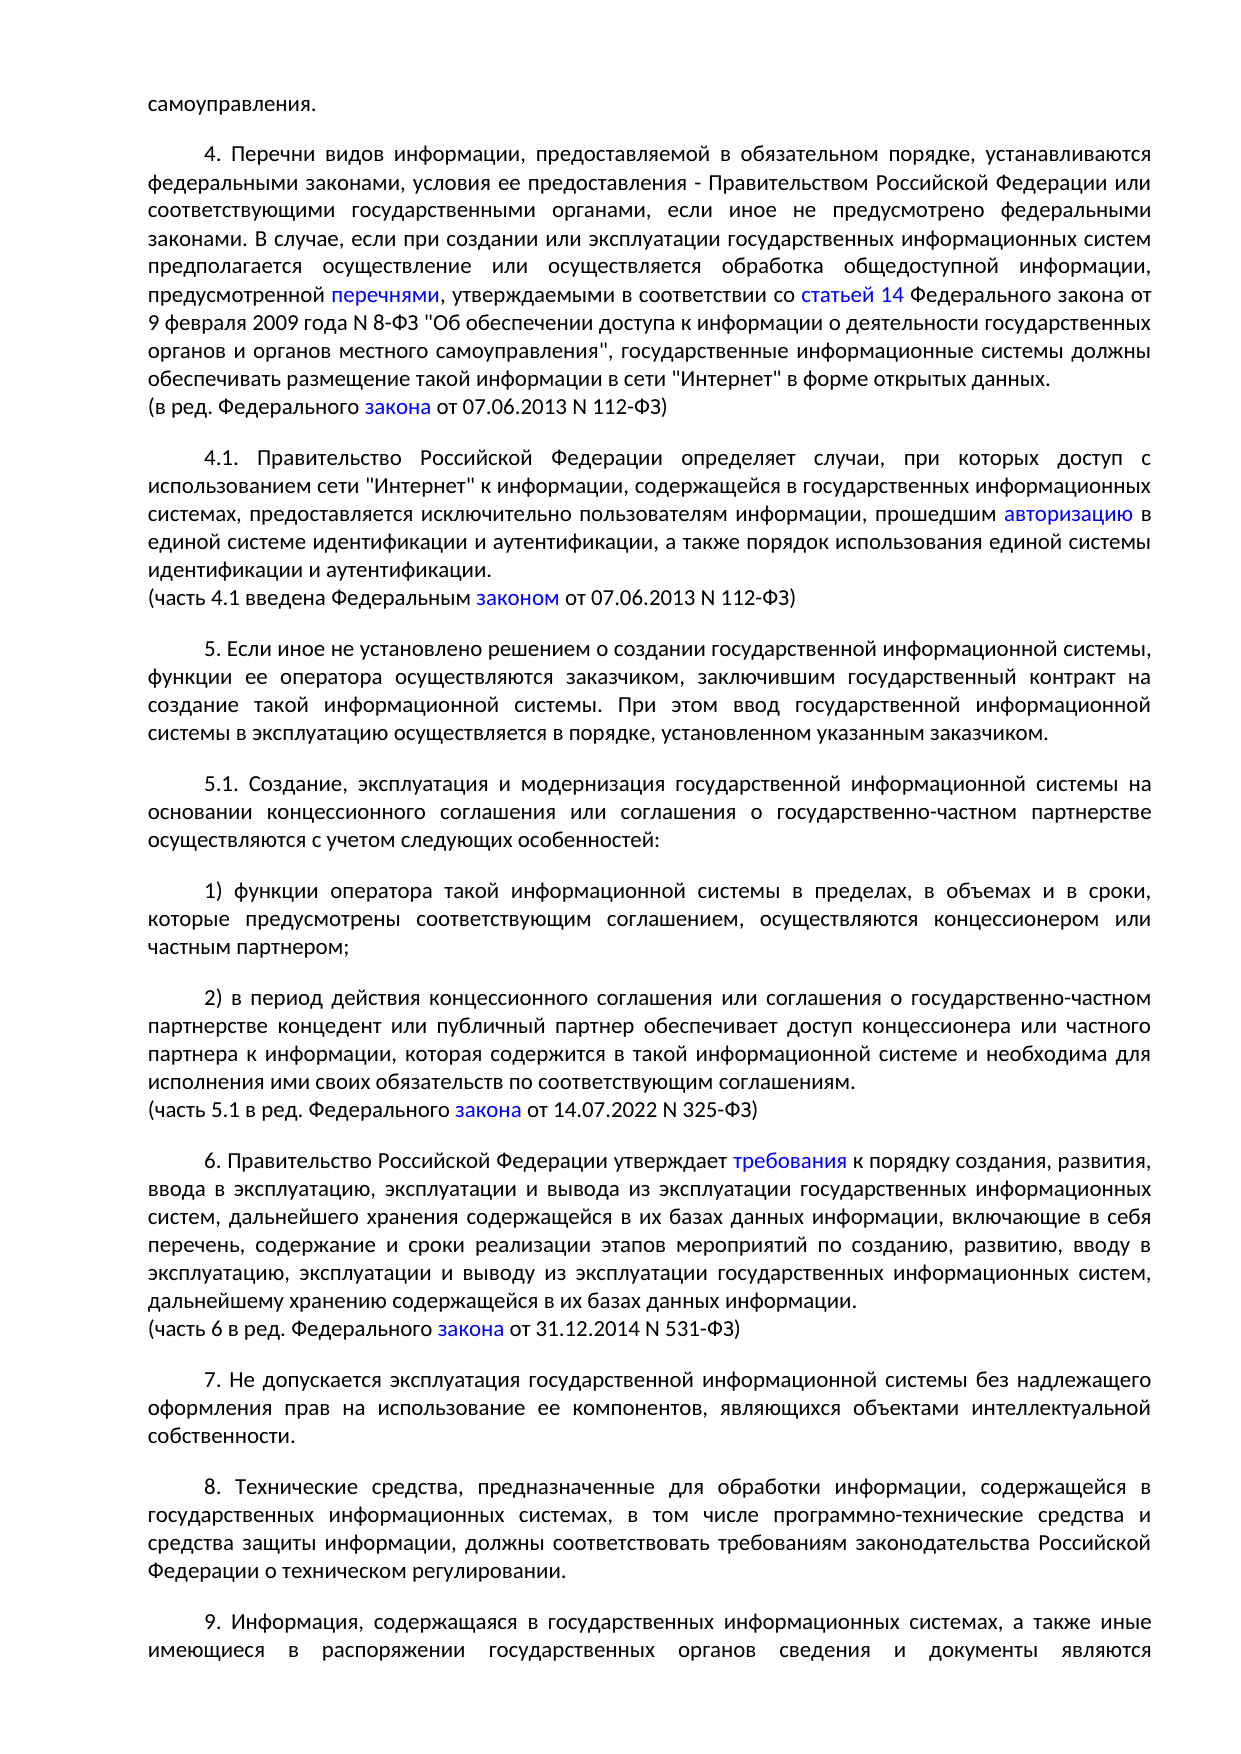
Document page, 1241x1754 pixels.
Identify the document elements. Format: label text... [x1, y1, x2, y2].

text 5.1. Создание, эксплуатация и модернизация государственной информационной системы на основании концессионного соглашения или соглашения о государственно-частном партнерстве осуществляются с учетом следующих особенностей: [148, 769, 1152, 853]
text (часть 5.1 в ред. Федерального закона от 14.07.2022 N 325-ФЗ) [148, 1095, 1152, 1123]
text 4.1. Правительство Российской Федерации определяет случаи, при которых доступ с использованием сети "Интернет" к информации, содержащейся в государственных информационных системах, предоставляется исключительно пользователям информации, прошедшим авторизацию в единой системе идентификации и аутентификации, а также порядок использования единой системы идентификации и аутентификации. [148, 443, 1152, 583]
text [148, 1607, 1152, 1663]
text (часть 4.1 введена Федеральным законом от 07.06.2013 N 112-ФЗ) [148, 583, 1152, 611]
text 8. Технические средства, предназначенные для обработки информации, содержащейся в государственных информационных системах, в том числе программно-технические средства и средства защиты информации, должны соответствовать требованиям законодательства Российской Федерации о техническом регулировании. [148, 1472, 1152, 1584]
text 5. Если иное не установлено решением о создании государственной информационной системы, функции ее оператора осуществляются заказчиком, заключившим государственный контракт на создание такой информационной системы. При этом ввод государственной информационной системы в эксплуатацию осуществляется в порядке, установленном указанным заказчиком. [148, 634, 1152, 746]
text 7. Не допускается эксплуатация государственной информационной системы без надлежащего оформления прав на использование ее компонентов, являющихся объектами интеллектуальной собственности. [148, 1365, 1152, 1449]
text (в ред. Федерального закона от 07.06.2013 N 112-ФЗ) [148, 392, 1152, 420]
text 1) функции оператора такой информационной системы в пределах, в объемах и в сроки, которые предусмотрены соответствующим соглашением, осуществляются концессионером или частным партнером; [148, 876, 1152, 960]
text 2) в период действия концессионного соглашения или соглашения о государственно-частном партнерстве концедент или публичный партнер обеспечивает доступ концессионера или частного партнера к информации, которая содержится в такой информационной системе и необходима для исполнения ими своих обязательств по соответствующим соглашениям. [148, 983, 1152, 1095]
text (часть 6 в ред. Федерального закона от 31.12.2014 N 531-ФЗ) [148, 1314, 1152, 1342]
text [148, 89, 1152, 117]
text 6. Правительство Российской Федерации утверждает требования к порядку создания, развития, ввода в эксплуатацию, эксплуатации и вывода из эксплуатации государственных информационных систем, дальнейшего хранения содержащейся в их базах данных информации, включающие в себя перечень, содержание и сроки реализации этапов мероприятий по созданию, развитию, вводу в эксплуатацию, эксплуатации и выводу из эксплуатации государственных информационных систем, дальнейшему хранению содержащейся в их базах данных информации. [148, 1146, 1152, 1314]
text 4. Перечни видов информации, предоставляемой в обязательном порядке, устанавливаются федеральными законами, условия ее предоставления - Правительством Российской Федерации или соответствующими государственными органами, если иное не предусмотрено федеральными законами. В случае, если при создании или эксплуатации государственных информационных систем предполагается осуществление или осуществляется обработка общедоступной информации, предусмотренной перечнями, утверждаемыми в соответствии со статьей 14 Федерального закона от 9 февраля 2009 года N 8-ФЗ "Об обеспечении доступа к информации о деятельности государственных органов и органов местного самоуправления", государственные информационные системы должны обеспечивать размещение такой информации в сети "Интернет" в форме открытых данных. [148, 139, 1152, 392]
